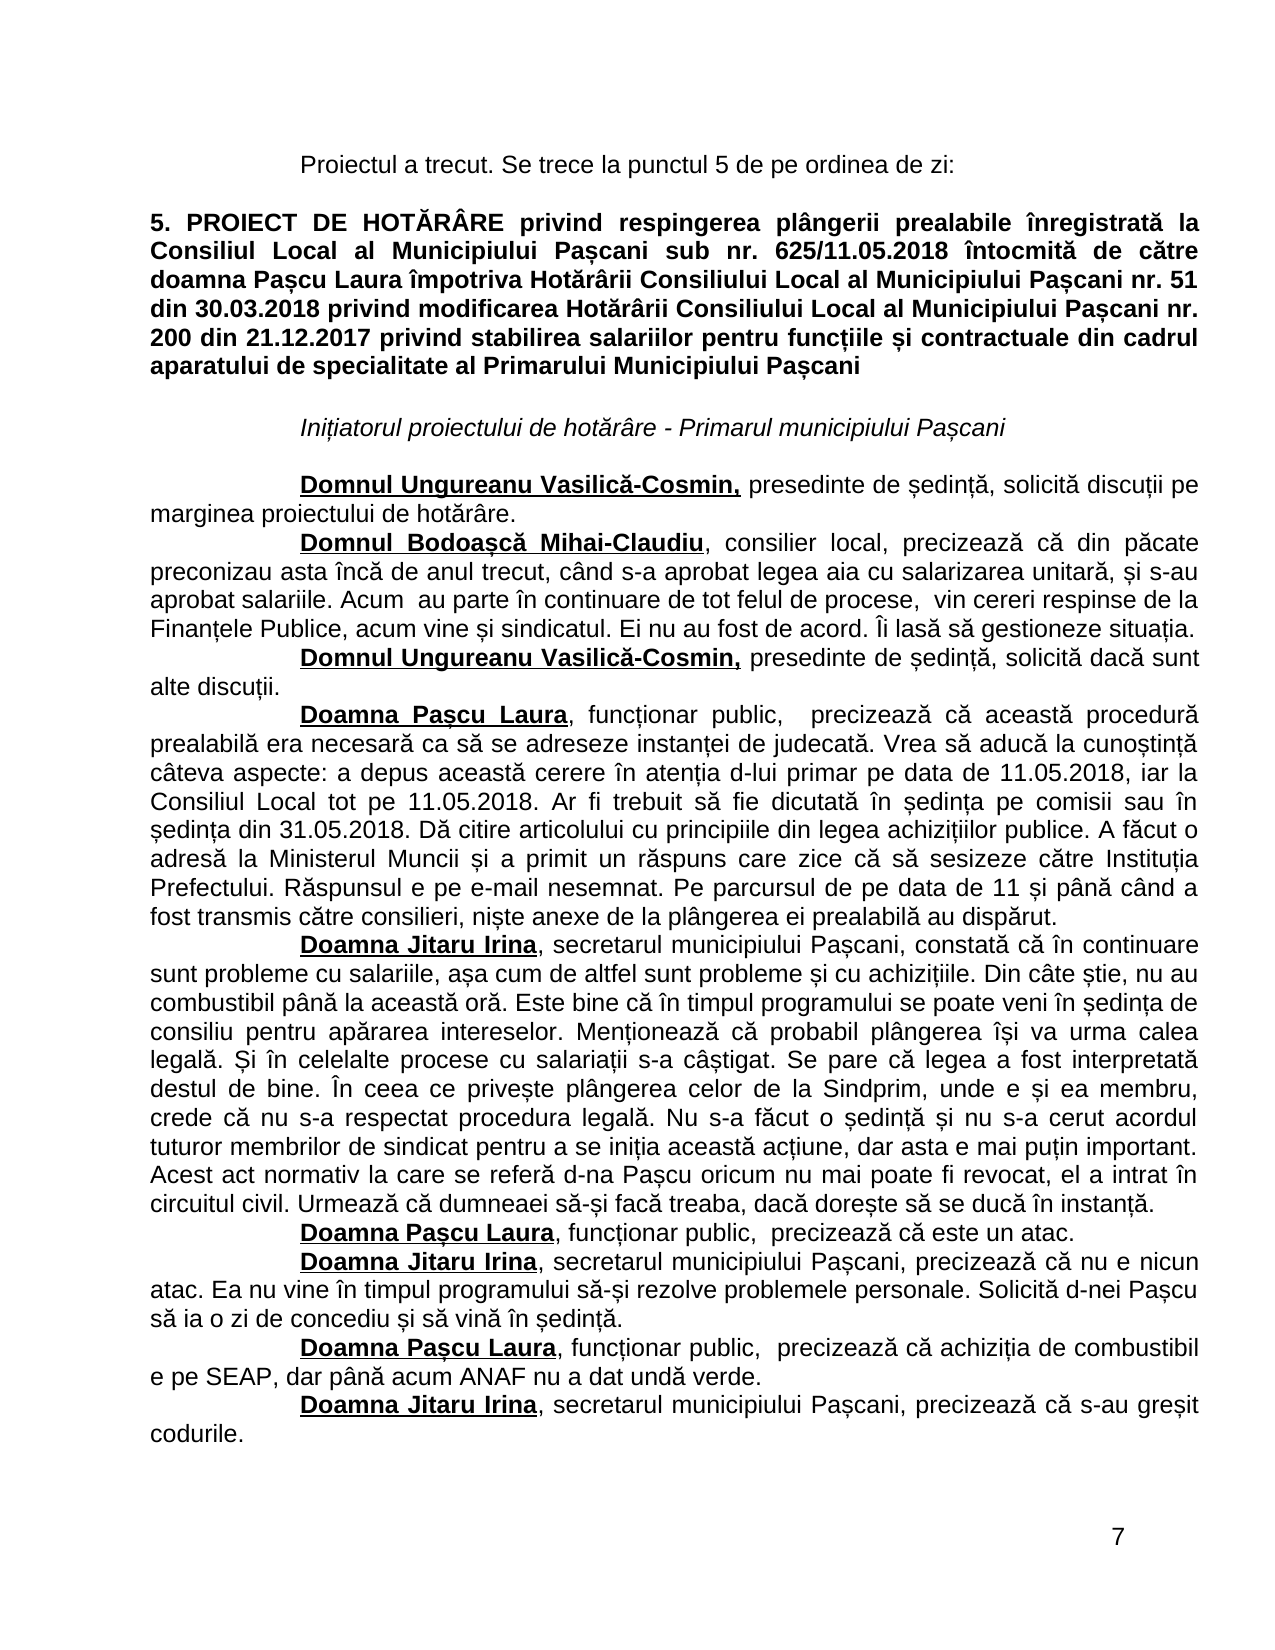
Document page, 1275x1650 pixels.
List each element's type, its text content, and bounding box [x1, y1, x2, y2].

text Doamna Pașcu Laura, funcționar public, precizează că această procedură prealabilă era necesară ca să se adreseze instanței de judecată. Vrea să aducă la cunoștință câteva aspecte: a depus această cerere în atenția d-lui primar pe data de 11.05.2018, iar la Consiliul Local tot pe 11.05.2018. Ar fi trebuit să fie dicutată în ședința pe comisii sau în ședința din 31.05.2018. Dă citire articolului cu principiile din legea achizițiilor publice. A făcut o adresă la Ministerul Muncii și a primit un răspuns care zice că să sesizeze către Instituția Prefectului. Răspunsul e pe e-mail nesemnat. Pe parcursul de pe data de 11 și până când a fost transmis către consilieri, niște anexe de la plângerea ei prealabilă au dispărut. [150, 701, 1200, 931]
text Proiectul a trecut. Se trece la punctul 5 de pe ordinea de zi: [150, 150, 1200, 179]
text 5. PROIECT DE HOTĂRÂRE privind respingerea plângerii prealabile înregistrată la Consiliul Local al Municipiului Pașcani sub nr. 625/11.05.2018 întocmită de către doamna Pașcu Laura împotriva Hotărârii Consiliului Local al Municipiului Pașcani nr. 51 din 30.03.2018 privind modificarea Hotărârii Consiliului Local al Municipiului Pașcani nr. 200 din 21.12.2017 privind stabilirea salariilor pentru funcțiile și contractuale din cadrul aparatului de specialitate al Primarului Municipiului Pașcani [150, 207, 1200, 380]
text Doamna Jitaru Irina, secretarul municipiului Pașcani, precizează că nu e nicun atac. Ea nu vine în timpul programului să-și rezolve problemele personale. Solicită d-nei Pașcu să ia o zi de concediu și să vină în ședință. [150, 1247, 1200, 1333]
text Domnul Ungureanu Vasilică-Cosmin, presedinte de ședință, solicită discuții pe marginea proiectului de hotărâre. [150, 471, 1200, 528]
text Domnul Ungureanu Vasilică-Cosmin, presedinte de ședință, solicită dacă sunt alte discuții. [150, 643, 1200, 701]
text Domnul Bodoașcă Mihai-Claudiu, consilier local, precizează că din păcate preconizau asta încă de anul trecut, când s-a aprobat legea aia cu salarizarea unitară, și s-au aprobat salariile. Acum au parte în continuare de tot felul de procese, vin cereri respinse de la Finanțele Publice, acum vine și sindicatul. Ei nu au fost de acord. Îi lasă să gestioneze situația. [150, 528, 1200, 643]
text Doamna Pașcu Laura, funcționar public, precizează că achiziția de combustibil e pe SEAP, dar până acum ANAF nu a dat undă verde. [150, 1333, 1200, 1391]
text Inițiatorul proiectului de hotărâre - Primarul municipiului Pașcani [150, 413, 1155, 442]
text Doamna Pașcu Laura, funcționar public, precizează că este un atac. [150, 1218, 1200, 1247]
text Doamna Jitaru Irina, secretarul municipiului Pașcani, constată că în continuare sunt probleme cu salariile, așa cum de altfel sunt probleme și cu achizițiile. Din câte știe, nu au combustibil până la această oră. Este bine că în timpul programului se poate veni în ședința de consiliu pentru apărarea intereselor. Menționează că probabil plângerea își va urma calea legală. Și în celelalte procese cu salariații s-a câștigat. Se pare că legea a fost interpretată destul de bine. În ceea ce privește plângerea celor de la Sindprim, unde e și ea membru, crede că nu s-a respectat procedura legală. Nu s-a făcut o ședință și nu s-a cerut acordul tuturor membrilor de sindicat pentru a se iniția această acțiune, dar asta e mai puțin important. Acest act normativ la care se referă d-na Pașcu oricum nu mai poate fi revocat, el a intrat în circuitul civil. Urmează că dumneaei să-și facă treaba, dacă dorește să se ducă în instanță. [150, 931, 1200, 1218]
text Doamna Jitaru Irina, secretarul municipiului Pașcani, precizează că s-au greșit codurile. [150, 1391, 1200, 1448]
